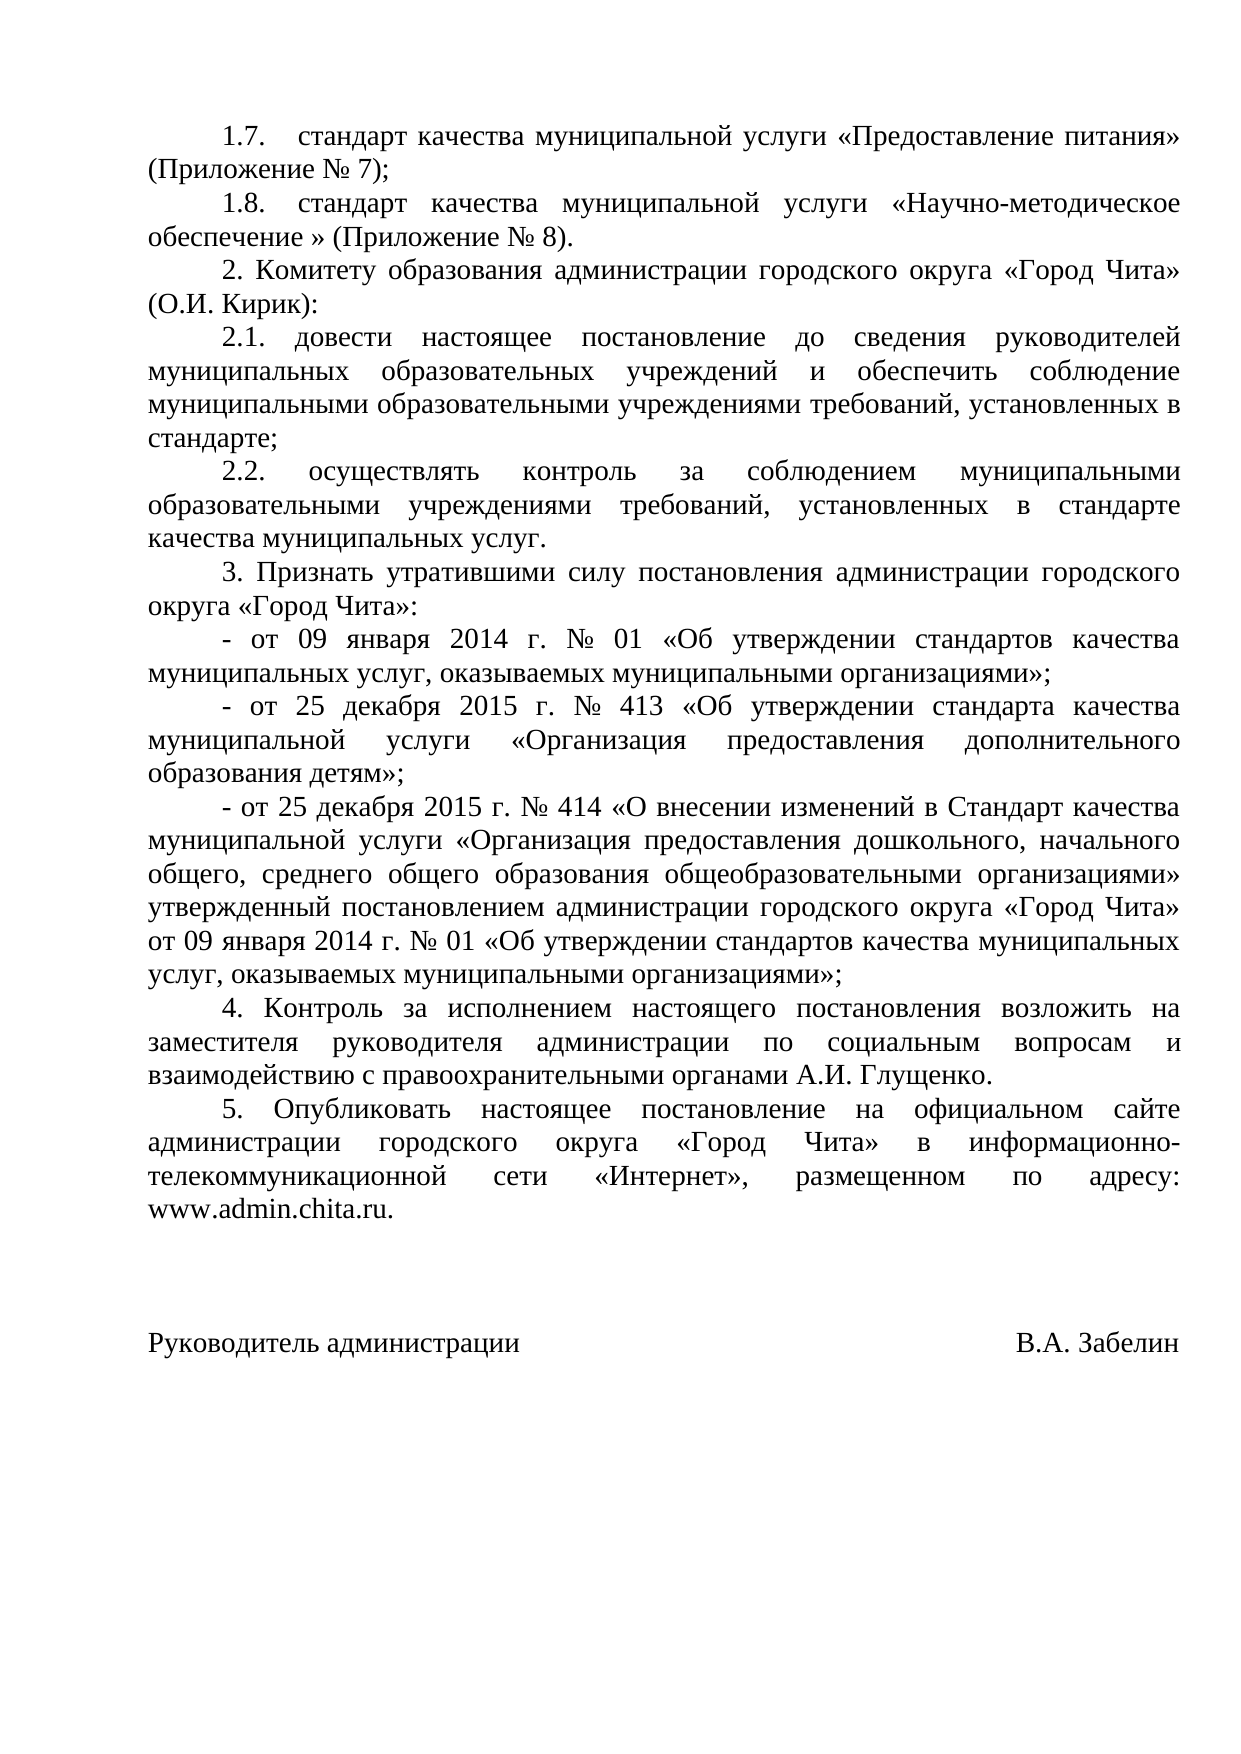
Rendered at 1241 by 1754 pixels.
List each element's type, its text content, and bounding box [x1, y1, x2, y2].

text 3. Признать утратившими силу постановления администрации городского округа «Город Чита»: [148, 554, 1181, 621]
text 2.1. довести настоящее постановление до сведения руководителей муниципальных образовательных учреждений и обеспечить соблюдение муниципальными образовательными учреждениями требований, установленных в стандарте; [148, 319, 1181, 453]
text 2. Комитету образования администрации городского округа «Город Чита» (О.И. Кирик): [148, 252, 1181, 319]
text - от 09 января 2014 г. № 01 «Об утверждении стандартов качества муниципальных услуг, оказываемых муниципальными организациями»; [148, 621, 1181, 688]
text 4. Контроль за исполнением настоящего постановления возложить на заместителя руководителя администрации по социальным вопросам и взаимодействию с правоохранительными органами А.И. Глущенко. [148, 990, 1181, 1091]
list стандарт качества муниципальной услуги «Предоставление питания» (Приложение № 7); [148, 118, 1181, 185]
text - от 25 декабря 2015 г. № 413 «Об утверждении стандарта качества муниципальной услуги «Организация предоставления дополнительного образования детям»; [148, 688, 1181, 789]
text Руководитель администрации В.А. Забелин [148, 1326, 1181, 1359]
text 5. Опубликовать настоящее постановление на официальном сайте администрации городского округа «Город Чита» в информационно-телекоммуникационной сети «Интернет», размещенном по адресу: www.admin.chita.ru. [148, 1091, 1181, 1225]
text 2.2. осуществлять контроль за соблюдением муниципальными образовательными учреждениями требований, установленных в стандарте качества муниципальных услуг. [148, 453, 1181, 554]
text - от 25 декабря 2015 г. № 414 «О внесении изменений в Стандарт качества муниципальной услуги «Организация предоставления дошкольного, начального общего, среднего общего образования общеобразовательными организациями» утвержденный постановлением администрации городского округа «Город Чита» от 09 января 2014 г. № 01 «Об утверждении стандартов качества муниципальных услуг, оказываемых муниципальными организациями»; [148, 789, 1181, 990]
list стандарт качества муниципальной услуги «Научно-методическое обеспечение » (Приложение № 8). [148, 185, 1181, 252]
